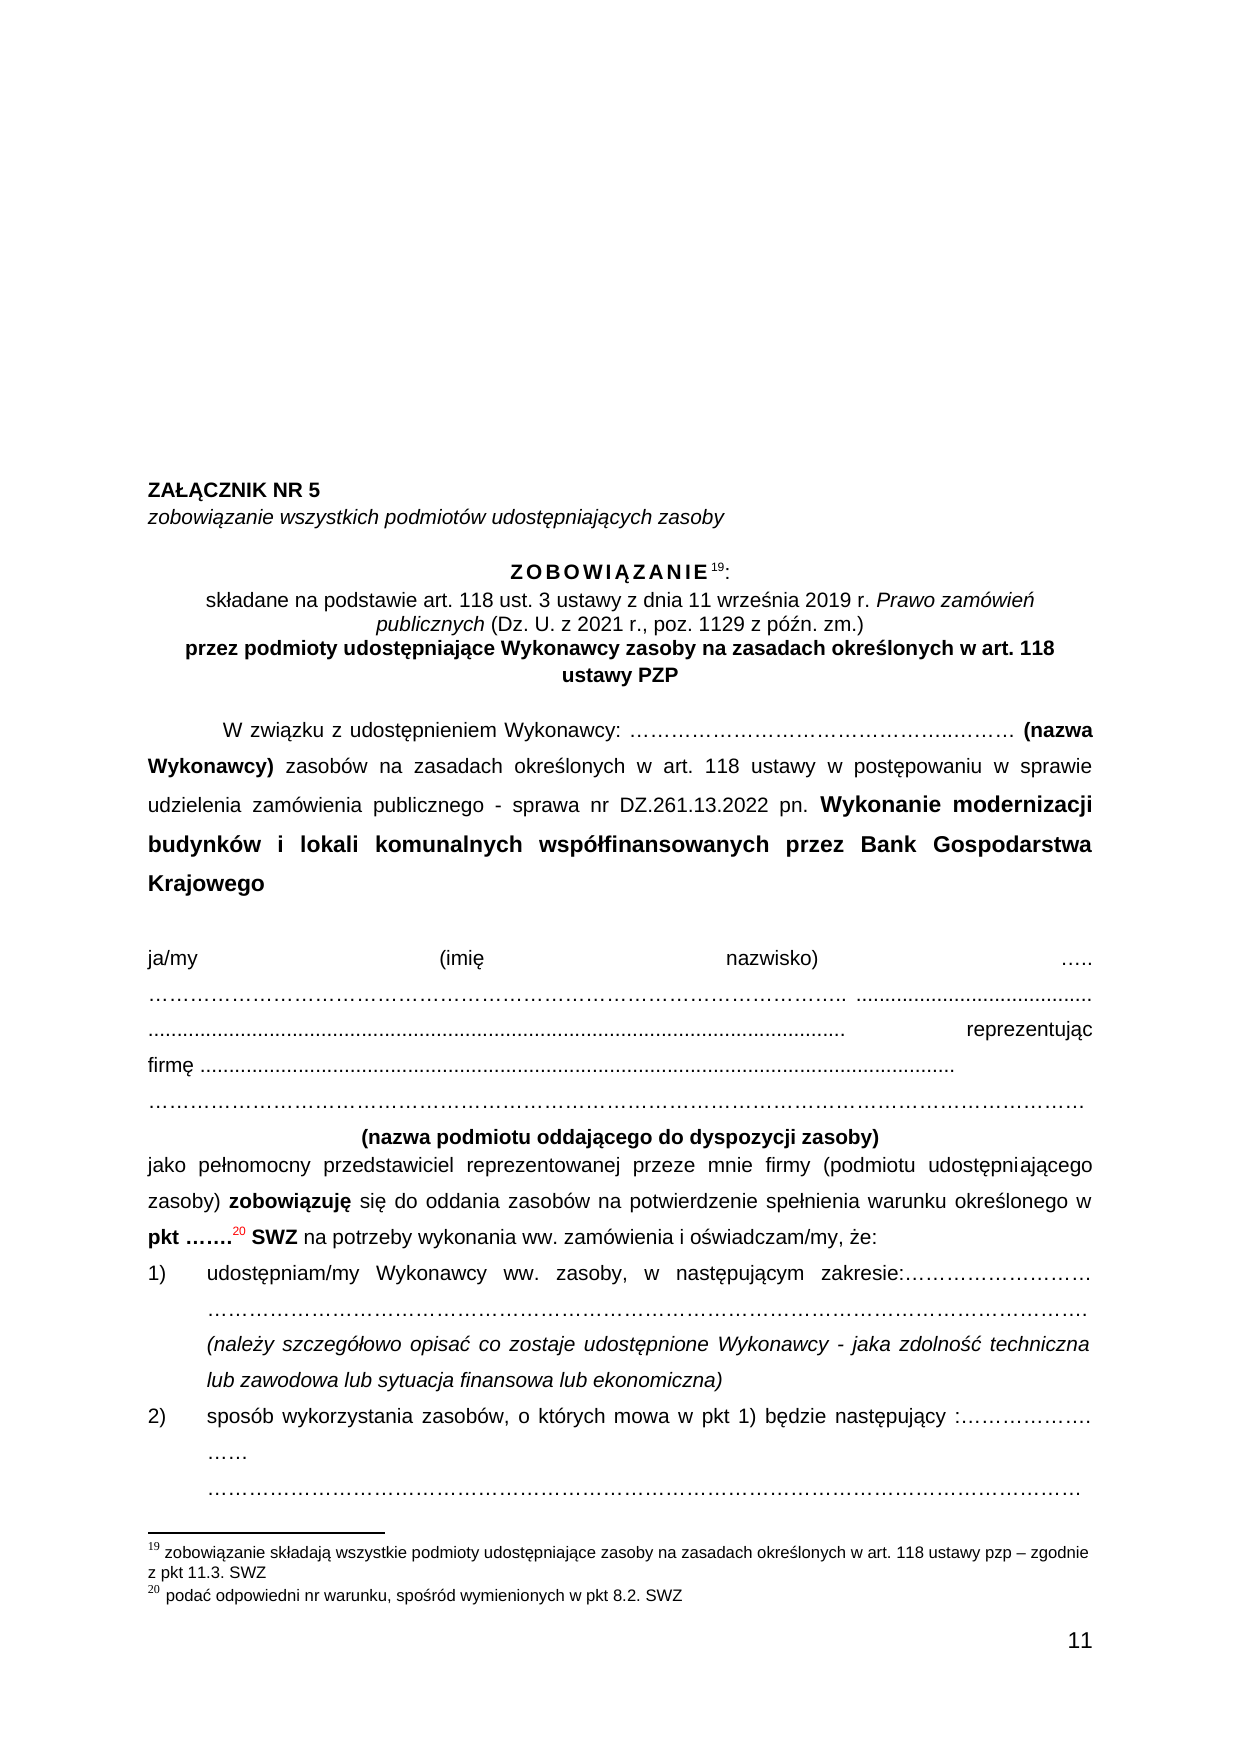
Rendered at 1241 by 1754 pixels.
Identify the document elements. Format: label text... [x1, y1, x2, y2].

text zobowiązanie: [148, 560, 1093, 584]
text ……………………………………………………………………………………………………………………… [148, 1089, 1093, 1113]
text (nazwa podmiotu oddającego do dyspozycji zasoby) [148, 1125, 1093, 1149]
text ja/my (imię nazwisko) …..……………………………………………………………………………………….. .................................................................................................................................................................. reprezentując firmę ................................................................................................................................... [148, 945, 1093, 1077]
text składane na podstawie art. 118 ust. 3 ustawy z dnia 11 września 2019 r. Prawo zamówień publicznych (Dz. U. z 2021 r., poz. 1129 z późn. zm.) [148, 588, 1093, 636]
list udostępniam/my Wykonawcy ww. zasoby, w następującym zakresie:……………………… ………………………………………………………………………………………………………………. (należy szczegółowo opisać co zostaje udostępnione Wykonawcy - jaka zdolność techniczna lub zawodowa lub sytuacja finansowa lub ekonomiczna) [148, 1260, 1093, 1392]
text W związku z udostępnieniem Wykonawcy: ………………………………………..……… (nazwa Wykonawcy) zasobów na zasadach określonych w art. 118 ustawy w postępowaniu w sprawie udzielenia zamówienia publicznego - sprawa nr DZ.261.13.2022 pn. Wykonanie modernizacji budynków i lokali komunalnych współfinansowanych przez Bank Gospodarstwa Krajowego [148, 718, 1093, 896]
text jako pełnomocny przedstawiciel reprezentowanej przeze mnie firmy (podmiotu udostępniającego zasoby) zobowiązuję się do oddania zasobów na potwierdzenie spełnienia warunku określonego w pkt ……. SWZ na potrzeby wykonania ww. zamówienia i oświadczam/my, że: [148, 1153, 1093, 1248]
list sposób wykorzystania zasobów, o których mowa w pkt 1) będzie następujący :……………….…… ……………………………………………………………………………………………………………… [148, 1404, 1093, 1500]
text ZAŁĄCZNIK NR 5 [148, 478, 1093, 502]
text zobowiązanie wszystkich podmiotów udostępniających zasoby [148, 505, 1093, 529]
text przez podmioty udostępniające Wykonawcy zasoby na zasadach określonych w art. 118 ustawy PZP [148, 636, 1093, 687]
